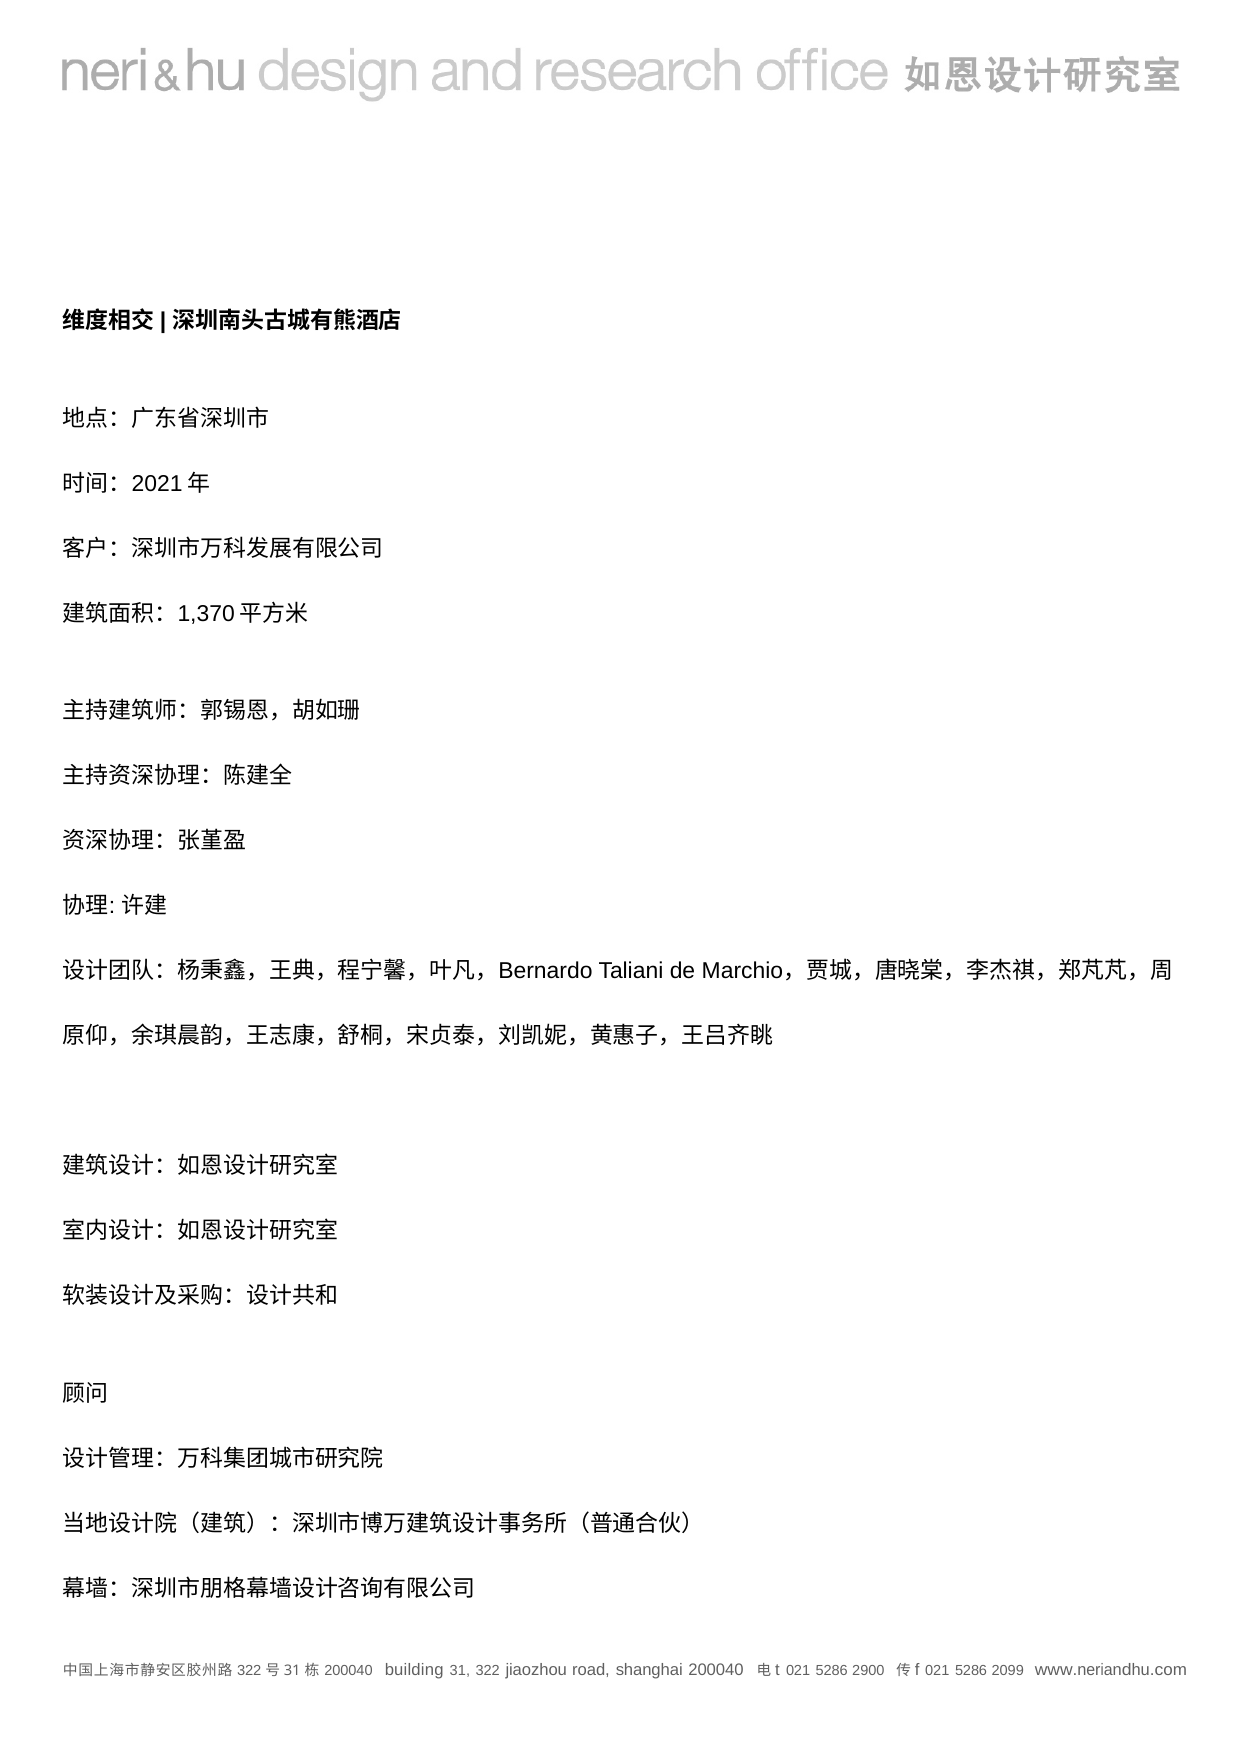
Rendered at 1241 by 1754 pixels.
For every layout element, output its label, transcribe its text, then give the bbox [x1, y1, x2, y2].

text 建筑面积：1,370平方米 [63, 579, 1181, 644]
text 顾问 [63, 1359, 1181, 1424]
text 主持建筑师：郭锡恩，胡如珊 [63, 676, 1181, 741]
picture [61, 45, 1180, 104]
text 协理: 许建 [63, 871, 1181, 936]
text 建筑设计：如恩设计研究室 [63, 1131, 1181, 1196]
text 维度相交 | 深圳南头古城有熊酒店 [63, 286, 1181, 351]
text 地点：广东省深圳市 [63, 384, 1181, 449]
text 资深协理：张堇盈 [63, 806, 1181, 871]
text 软装设计及采购：设计共和 [63, 1261, 1181, 1326]
text 时间：2021年 [63, 449, 1181, 514]
text 当地设计院（建筑）：深圳市博万建筑设计事务所（普通合伙） [63, 1489, 1181, 1554]
text 设计管理：万科集团城市研究院 [63, 1424, 1181, 1489]
text 客户：深圳市万科发展有限公司 [63, 514, 1181, 579]
text 室内设计：如恩设计研究室 [63, 1196, 1181, 1261]
text 主持资深协理：陈建全 [63, 741, 1181, 806]
text 幕墙：深圳市朋格幕墙设计咨询有限公司 [63, 1554, 1181, 1619]
text 设计团队：杨秉鑫，王典，程宁馨，叶凡，Bernardo Taliani de Marchio，贾城，唐晓棠，李杰祺，郑芃芃，周原仰，余琪晨韵，王志康，舒桐，宋贞泰，刘凯妮，黄惠子，王吕齐眺 [63, 936, 1181, 1066]
